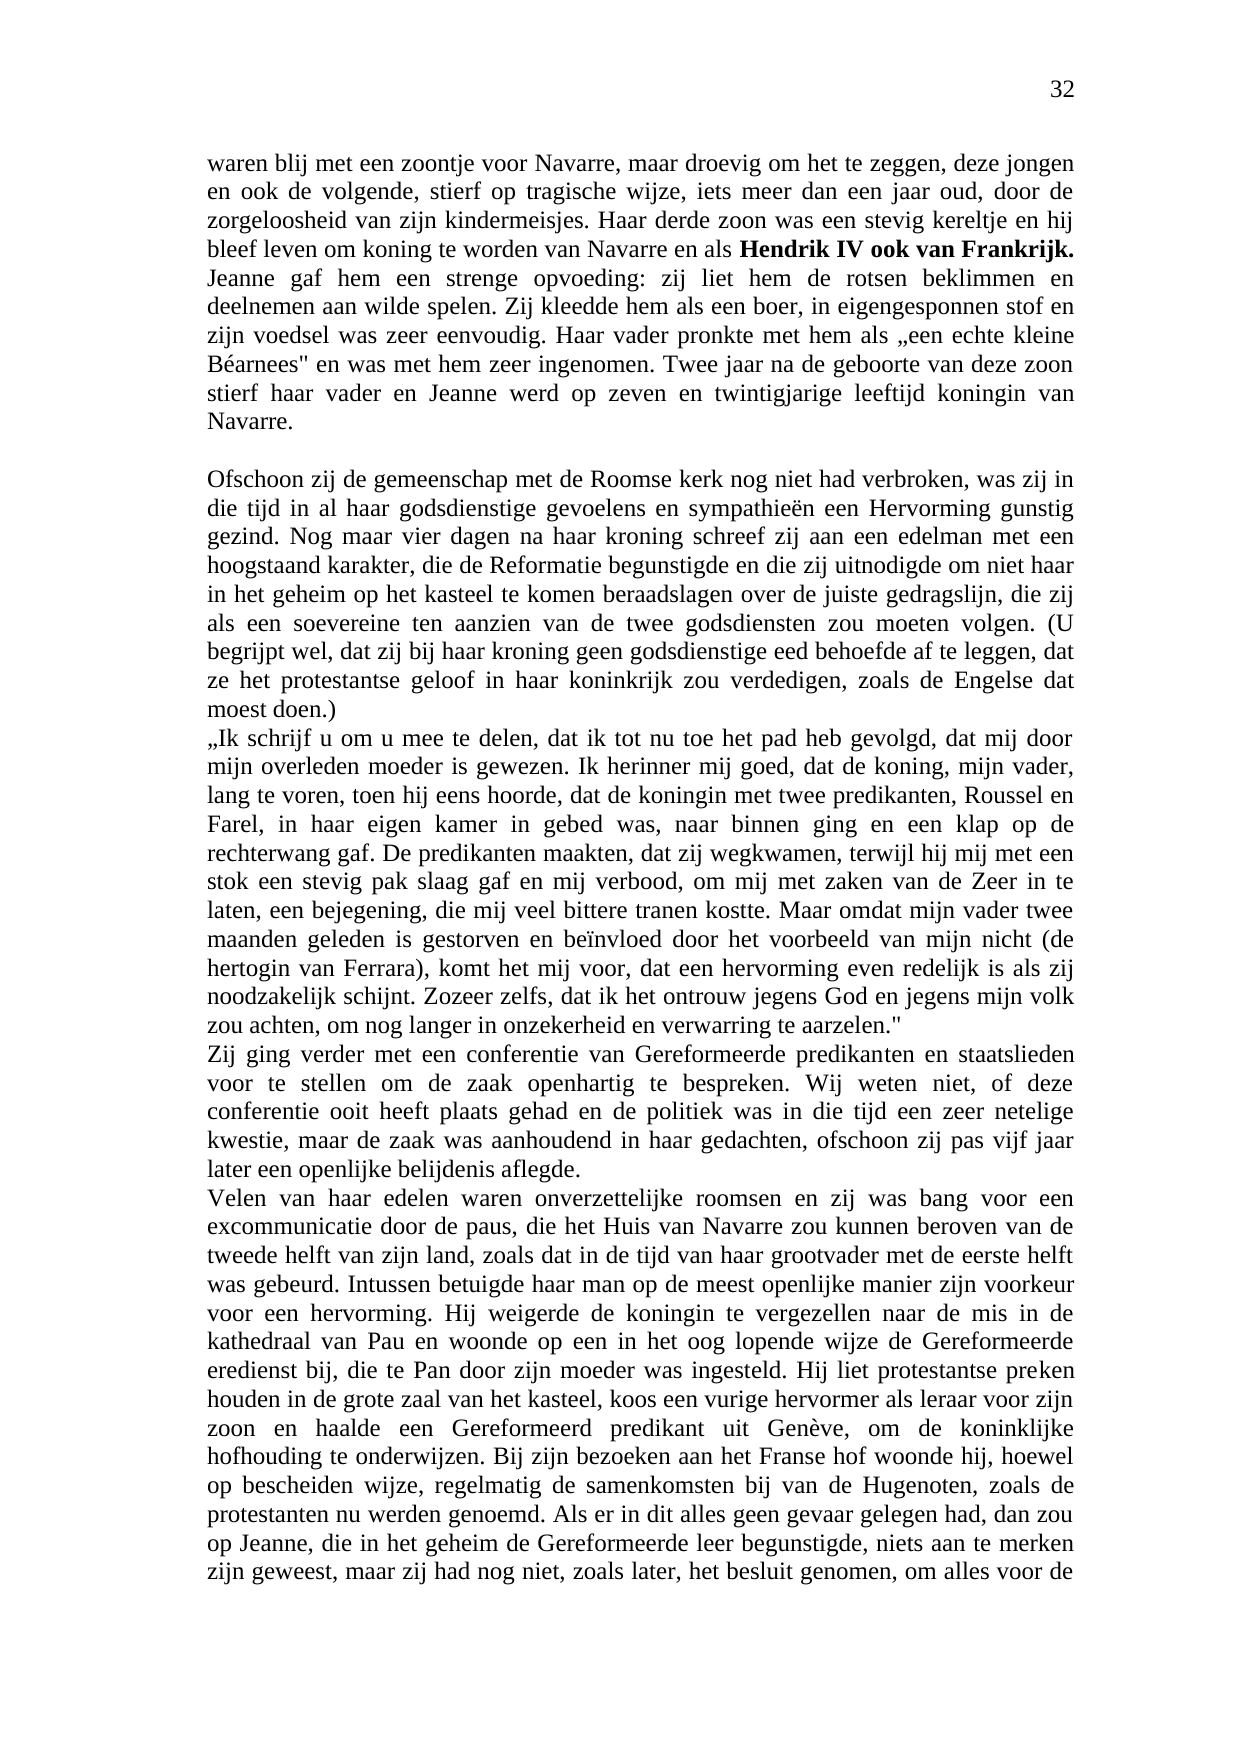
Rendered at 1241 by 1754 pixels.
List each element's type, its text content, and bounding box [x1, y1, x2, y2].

text Zij ging verder met een conferentie van Gereformeerde predikanten en staatslieden voor te stellen om de zaak openhartig te bespreken. Wij weten niet, of deze conferentie ooit heeft plaats gehad en de politiek was in die tijd een zeer netelige kwestie, maar de zaak was aanhoudend in haar gedachten, ofschoon zij pas vijf jaar later een openlijke belijdenis aflegde. [207, 1039, 1075, 1183]
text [207, 1183, 1075, 1585]
text Ofschoon zij de gemeenschap met de Roomse kerk nog niet had verbroken, was zij in die tijd in al haar godsdienstige gevoelens en sympathieën een Hervorming gunstig gezind. Nog maar vier dagen na haar kroning schreef zij aan een edelman met een hoogstaand karakter, die de Reformatie begunstigde en die zij uitnodigde om niet haar in het geheim op het kasteel te komen beraadslagen over de juiste gedragslijn, die zij als een soevereine ten aanzien van de twee godsdiensten zou moeten volgen. (U begrijpt wel, dat zij bij haar kroning geen godsdienstige eed behoefde af te leggen, dat ze het protestantse geloof in haar koninkrijk zou verdedigen, zoals de Engelse dat moest doen.) [207, 464, 1075, 723]
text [207, 148, 1075, 435]
text „Ik schrijf u om u mee te delen, dat ik tot nu toe het pad heb gevolgd, dat mij door mijn overleden moeder is gewezen. Ik herinner mij goed, dat de koning, mijn vader, lang te voren, toen hij eens hoorde, dat de koningin met twee predikanten, Roussel en Farel, in haar eigen kamer in gebed was, naar binnen ging en een klap op de rechterwang gaf. De predikanten maakten, dat zij wegkwamen, terwijl hij mij met een stok een stevig pak slaag gaf en mij verbood, om mij met zaken van de Zeer in te laten, een bejegening, die mij veel bittere tranen kostte. Maar omdat mijn vader twee maanden geleden is gestorven en beïnvloed door het voorbeeld van mijn nicht (de hertogin van Ferrara), komt het mij voor, dat een hervorming even redelijk is als zij noodzakelijk schijnt. Zozeer zelfs, dat ik het ontrouw jegens God en jegens mijn volk zou achten, om nog langer in onzekerheid en verwarring te aarzelen." [207, 723, 1075, 1039]
